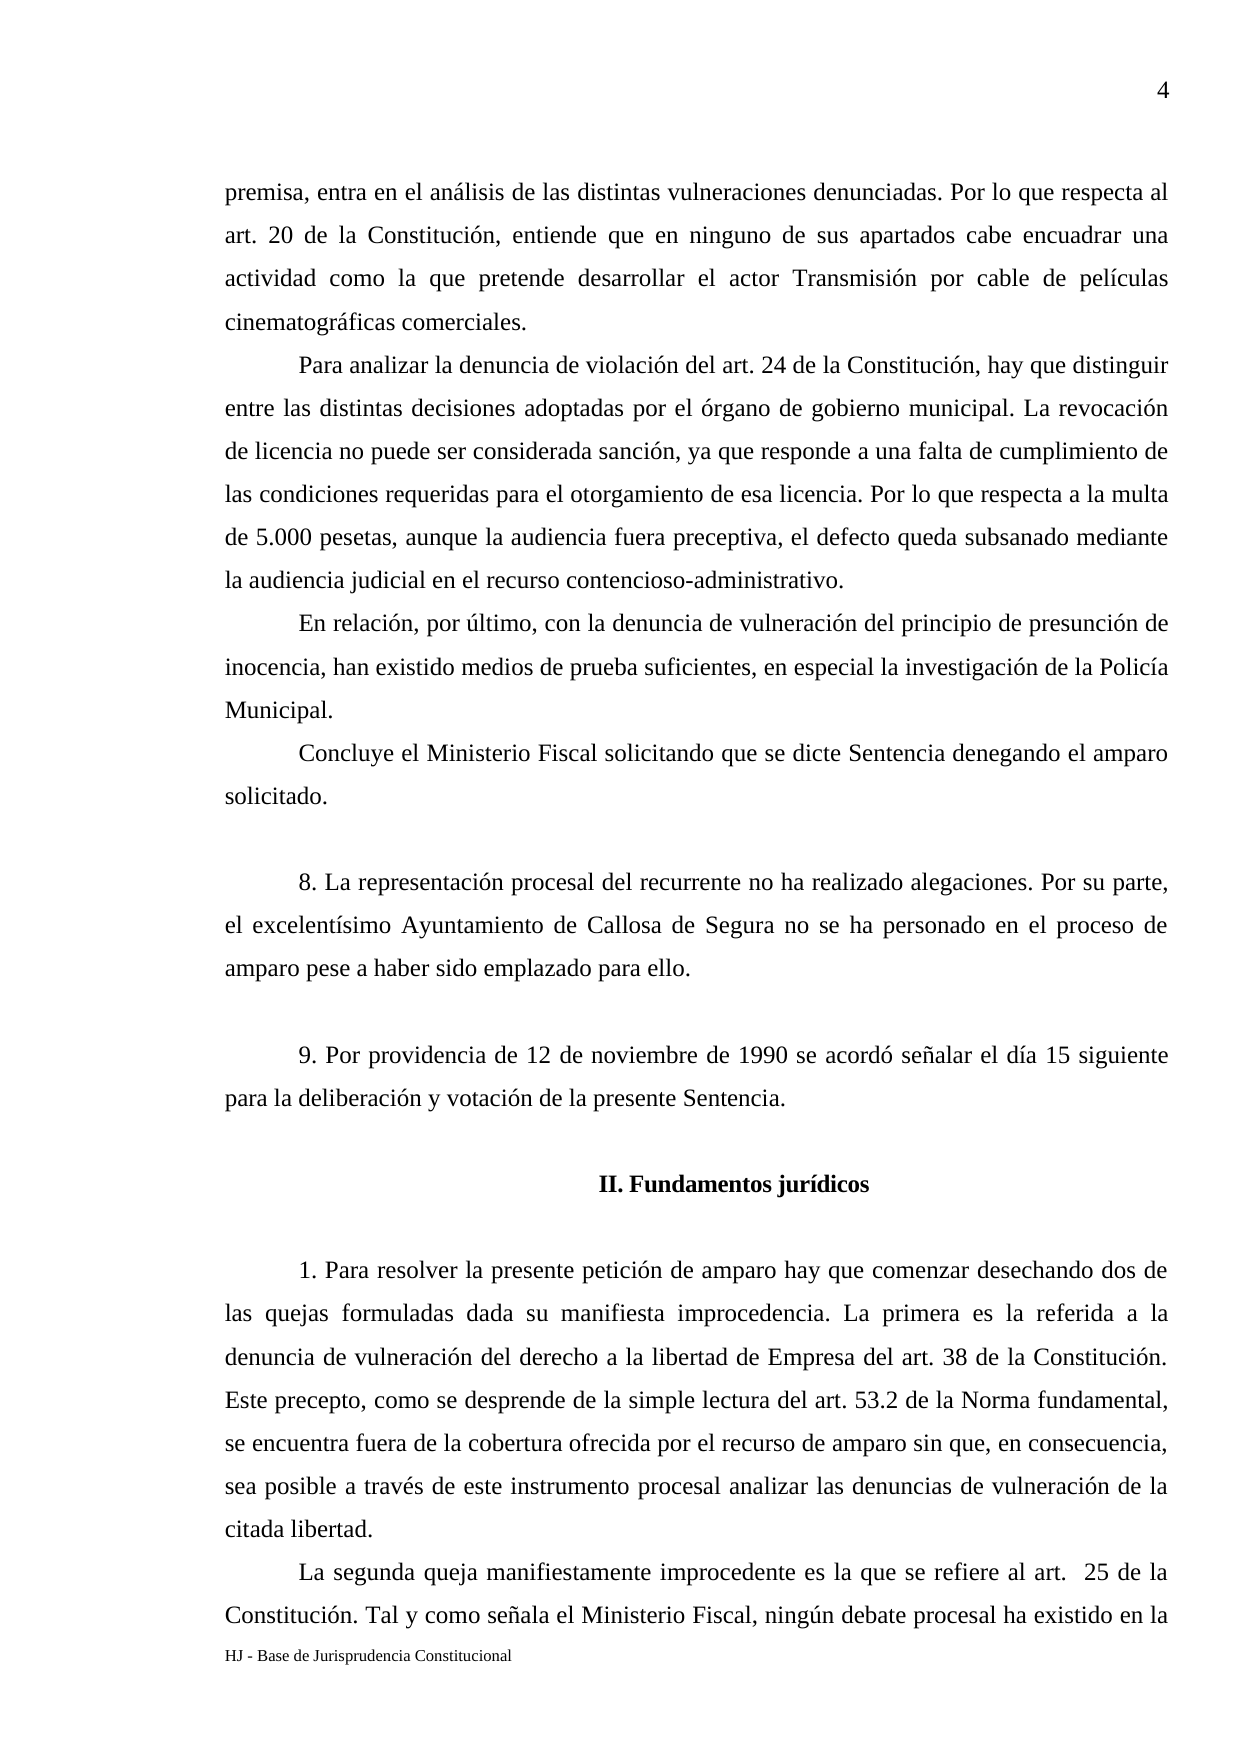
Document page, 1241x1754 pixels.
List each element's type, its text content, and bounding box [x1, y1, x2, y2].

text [224, 177, 1169, 335]
text 8. La representación procesal del recurrente no ha realizado alegaciones. Por su parte, el excelentísimo Ayuntamiento de Callosa de Segura no se ha personado en el proceso de amparo pese a haber sido emplazado para ello. [224, 867, 1169, 982]
text 9. Por providencia de 12 de noviembre de 1990 se acordó señalar el día 15 siguiente para la deliberación y votación de la presente Sentencia. [224, 1040, 1169, 1112]
text Para analizar la denuncia de violación del art. 24 de la Constitución, hay que distinguir entre las distintas decisiones adoptadas por el órgano de gobierno municipal. La revocación de licencia no puede ser considerada sanción, ya que responde a una falta de cumplimiento de las condiciones requeridas para el otorgamiento de esa licencia. Por lo que respecta a la multa de 5.000 pesetas, aunque la audiencia fuera preceptiva, el defecto queda subsanado mediante la audiencia judicial en el recurso contencioso-administrativo. [224, 350, 1169, 594]
text 1. Para resolver la presente petición de amparo hay que comenzar desechando dos de las quejas formuladas dada su manifiesta improcedencia. La primera es la referida a la denuncia de vulneración del derecho a la libertad de Empresa del art. 38 de la Constitución. Este precepto, como se desprende de la simple lectura del art. 53.2 de la Norma fundamental, se encuentra fuera de la cobertura ofrecida por el recurso de amparo sin que, en consecuencia, sea posible a través de este instrumento procesal analizar las denuncias de vulneración de la citada libertad. [224, 1255, 1169, 1543]
text Concluye el Ministerio Fiscal solicitando que se dicte Sentencia denegando el amparo solicitado. [224, 738, 1169, 810]
subtitle II. Fundamentos jurídicos [224, 1169, 1169, 1198]
text En relación, por último, con la denuncia de vulneración del principio de presunción de inocencia, han existido medios de prueba suficientes, en especial la investigación de la Policía Municipal. [224, 608, 1169, 723]
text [224, 1557, 1169, 1629]
